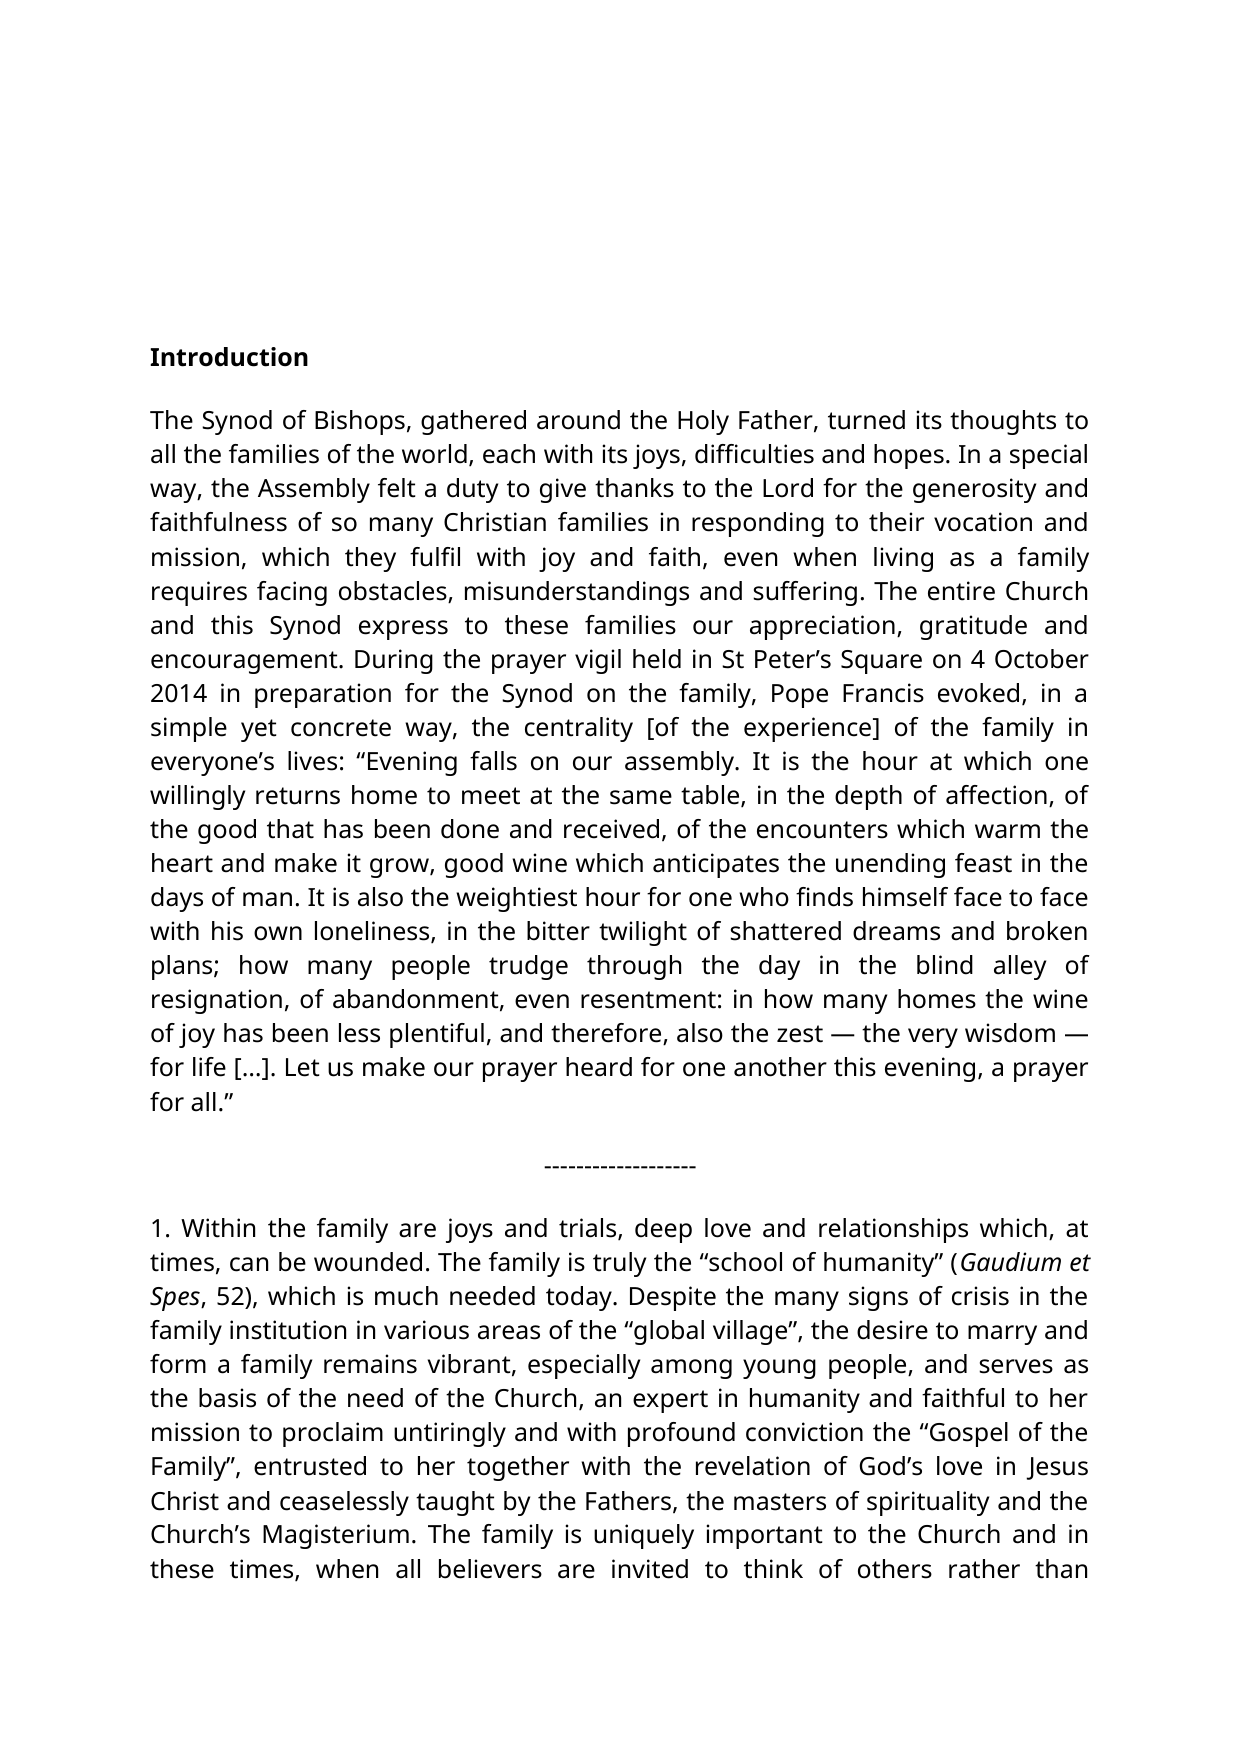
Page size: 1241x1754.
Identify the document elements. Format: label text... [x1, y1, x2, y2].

text Introduction [150, 340, 1090, 374]
text ------------------- [150, 1147, 1090, 1181]
text The Synod of Bishops, gathered around the Holy Father, turned its thoughts to all the families of the world, each with its joys, difficulties and hopes. In a special way, the Assembly felt a duty to give thanks to the Lord for the generosity and faithfulness of so many Christian families in responding to their vocation and mission, which they fulfil with joy and faith, even when living as a family requires facing obstacles, misunderstandings and suffering. The entire Church and this Synod express to these families our appreciation, gratitude and encouragement. During the prayer vigil held in St Peter’s Square on 4 October 2014 in preparation for the Synod on the family, Pope Francis evoked, in a simple yet concrete way, the centrality [of the experience] of the family in everyone’s lives: “Evening falls on our assembly. It is the hour at which one willingly returns home to meet at the same table, in the depth of affection, of the good that has been done and received, of the encounters which warm the heart and make it grow, good wine which anticipates the unending feast in the days of man. It is also the weightiest hour for one who finds himself face to face with his own loneliness, in the bitter twilight of shattered dreams and broken plans; how many people trudge through the day in the blind alley of resignation, of abandonment, even resentment: in how many homes the wine of joy has been less plentiful, and therefore, also the zest — the very wisdom — for life […]. Let us make our prayer heard for one another this evening, a prayer for all.” [150, 403, 1090, 1118]
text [150, 1211, 1090, 1585]
